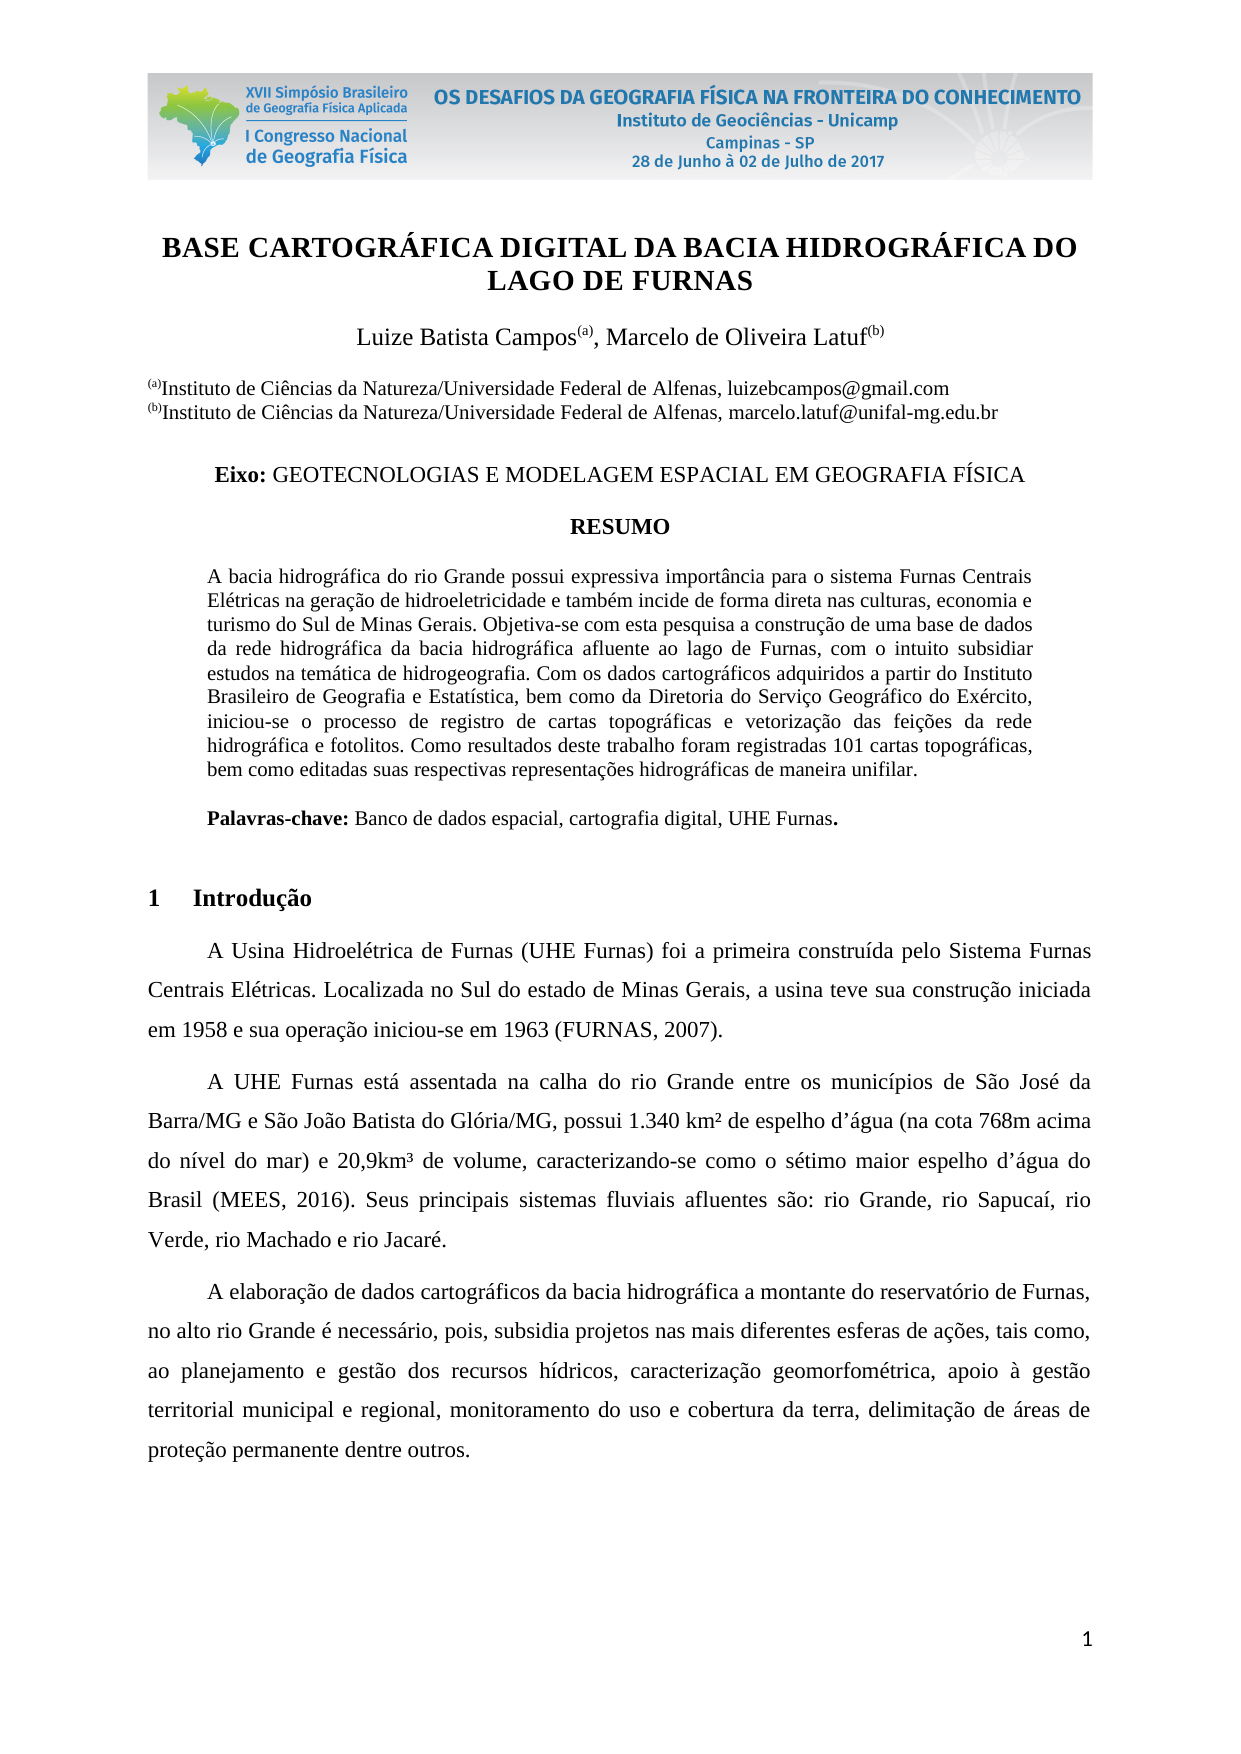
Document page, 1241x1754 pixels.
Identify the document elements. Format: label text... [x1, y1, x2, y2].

picture [147, 73, 1093, 180]
text (a)Instituto de Ciências da Natureza/Universidade Federal de Alfenas, luizebcampos@gmail.com [148, 376, 1092, 400]
text RESUMO [148, 513, 1092, 539]
text Eixo: GEOTECNOLOGIAS E MODELAGEM ESPACIAL EM GEOGRAFIA FÍSICA [148, 461, 1092, 488]
list A elaboração de dados cartográficos da bacia hidrográfica a montante do reservatório de Furnas, no alto rio Grande é necessário, pois, subsidia projetos nas mais diferentes esferas de ações, tais como, ao planejamento e gestão dos recursos hídricos, caracterização geomorfométrica, apoio à gestão territorial municipal e regional, monitoramento do uso e cobertura da terra, delimitação de áreas de proteção permanente dentre outros. [148, 1278, 1092, 1462]
text (b)Instituto de Ciências da Natureza/Universidade Federal de Alfenas, marcelo.latuf@unifal-mg.edu.br [148, 400, 1092, 424]
text Palavras-chave: Banco de dados espacial, cartografia digital, UHE Furnas. [148, 806, 1034, 830]
list A Usina Hidroelétrica de Furnas (UHE Furnas) foi a primeira construída pelo Sistema Furnas Centrais Elétricas. Localizada no Sul do estado de Minas Gerais, a usina teve sua construção iniciada em 1958 e sua operação iniciou-se em 1963 (FURNAS, 2007). [148, 937, 1092, 1042]
text BASE CARTOGRÁFICA DIGITAL DA BACIA HIDROGRÁFICA DO LAGO DE FURNAS [148, 230, 1092, 297]
subtitle Introdução [148, 883, 1092, 912]
text A bacia hidrográfica do rio Grande possui expressiva importância para o sistema Furnas Centrais Elétricas na geração de hidroeletricidade e também incide de forma direta nas culturas, economia e turismo do Sul de Minas Gerais. Objetiva-se com esta pesquisa a construção de uma base de dados da rede hidrográfica da bacia hidrográfica afluente ao lago de Furnas, com o intuito subsidiar estudos na temática de hidrogeografia. Com os dados cartográficos adquiridos a partir do Instituto Brasileiro de Geografia e Estatística, bem como da Diretoria do Serviço Geográfico do Exército, iniciou-se o processo de registro de cartas topográficas e vetorização das feições da rede hidrográfica e fotolitos. Como resultados deste trabalho foram registradas 101 cartas topográficas, bem como editadas suas respectivas representações hidrográficas de maneira unifilar. [207, 564, 1034, 781]
text Luize Batista Campos(a), Marcelo de Oliveira Latuf(b) [148, 322, 1092, 351]
list A UHE Furnas está assentada na calha do rio Grande entre os municípios de São José da Barra/MG e São João Batista do Glória/MG, possui 1.340 km² de espelho d’água (na cota 768m acima do nível do mar) e 20,9km³ de volume, caracterizando-se como o sétimo maior espelho d’água do Brasil (MEES, 2016). Seus principais sistemas fluviais afluentes são: rio Grande, rio Sapucaí, rio Verde, rio Machado e rio Jacaré. [148, 1068, 1092, 1252]
